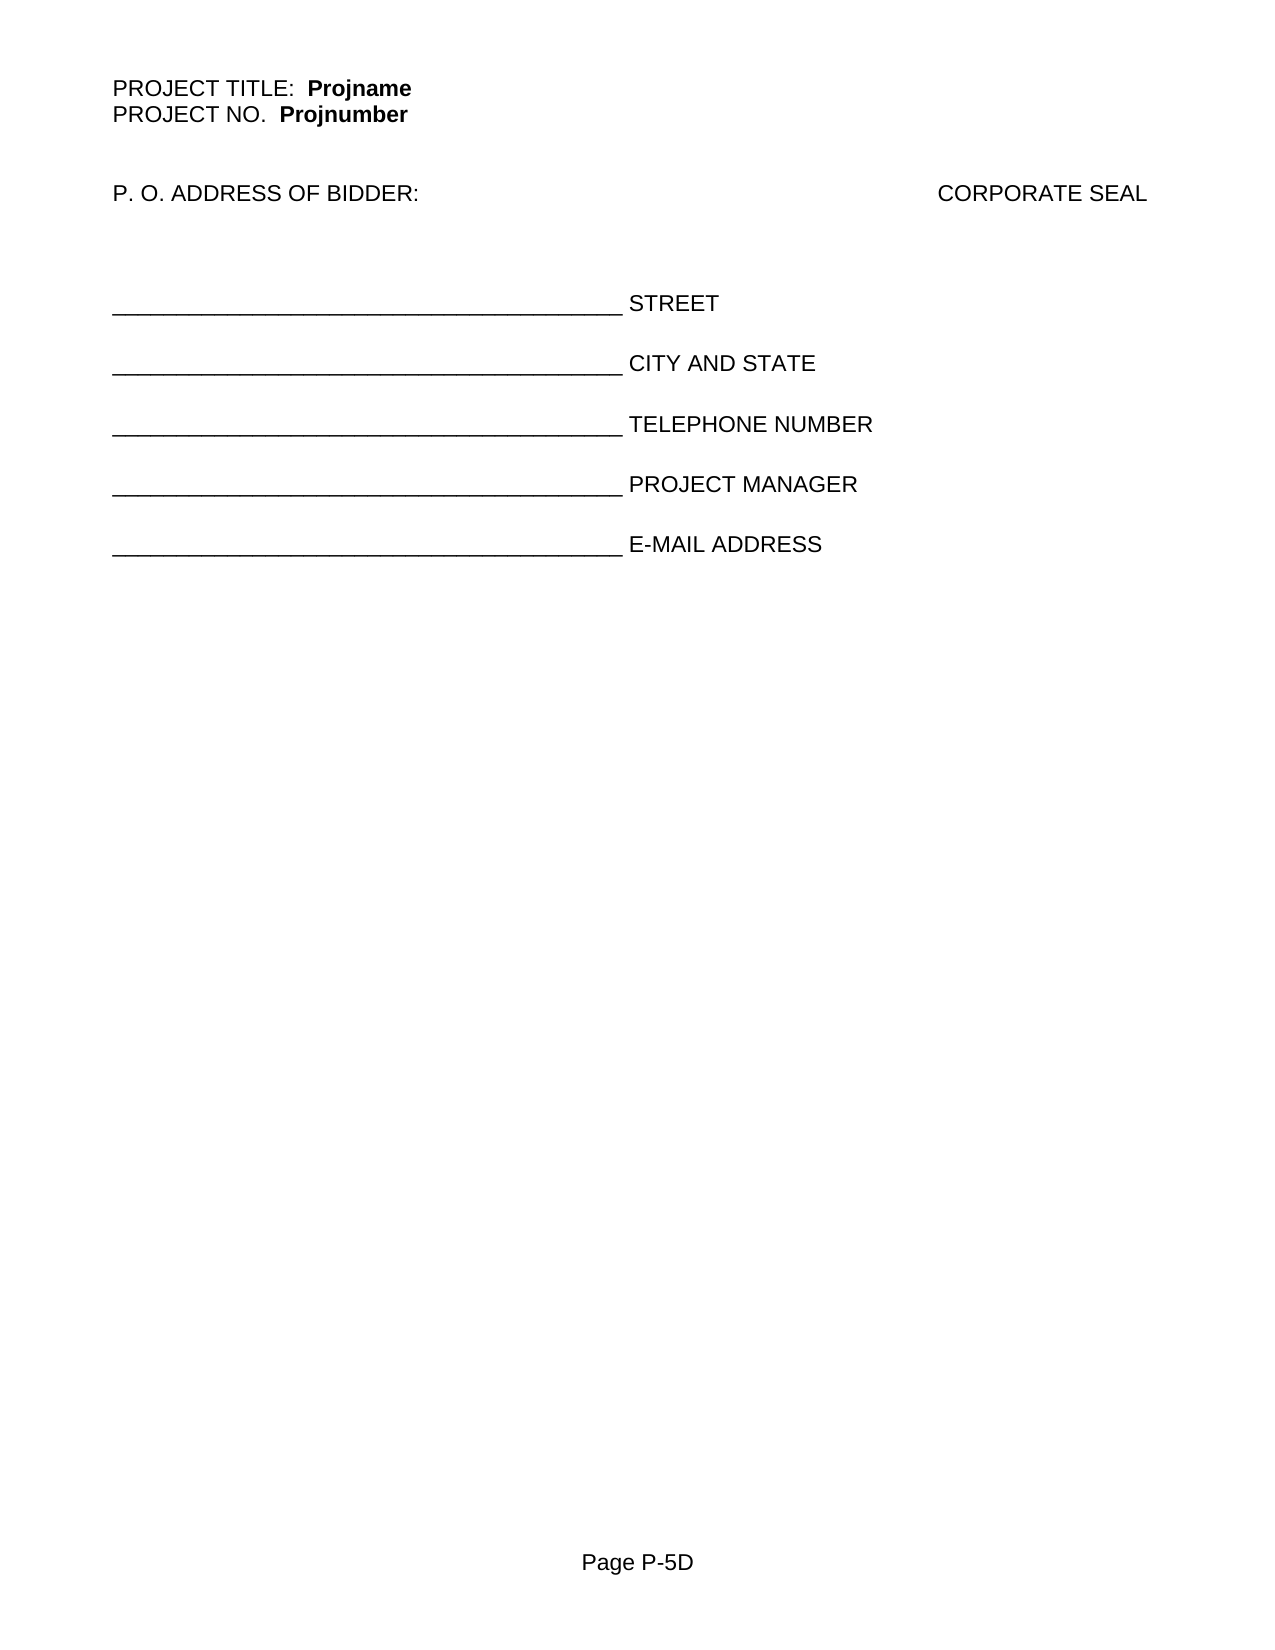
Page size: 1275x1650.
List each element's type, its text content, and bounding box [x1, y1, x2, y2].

text ________________________________________ TELEPHONE NUMBER [112, 411, 1162, 437]
text PROJECT NO. Projnumber [112, 101, 1162, 128]
text ________________________________________ PROJECT MANAGER [112, 471, 1162, 497]
text ________________________________________ STREET [112, 290, 1162, 316]
text ________________________________________ E-MAIL ADDRESS [112, 531, 1162, 558]
text P. O. ADDRESS OF BIDDER: CORPORATE SEAL [112, 180, 1162, 207]
text PROJECT TITLE: Projname [112, 75, 1162, 101]
text ________________________________________ CITY AND STATE [112, 350, 1162, 376]
